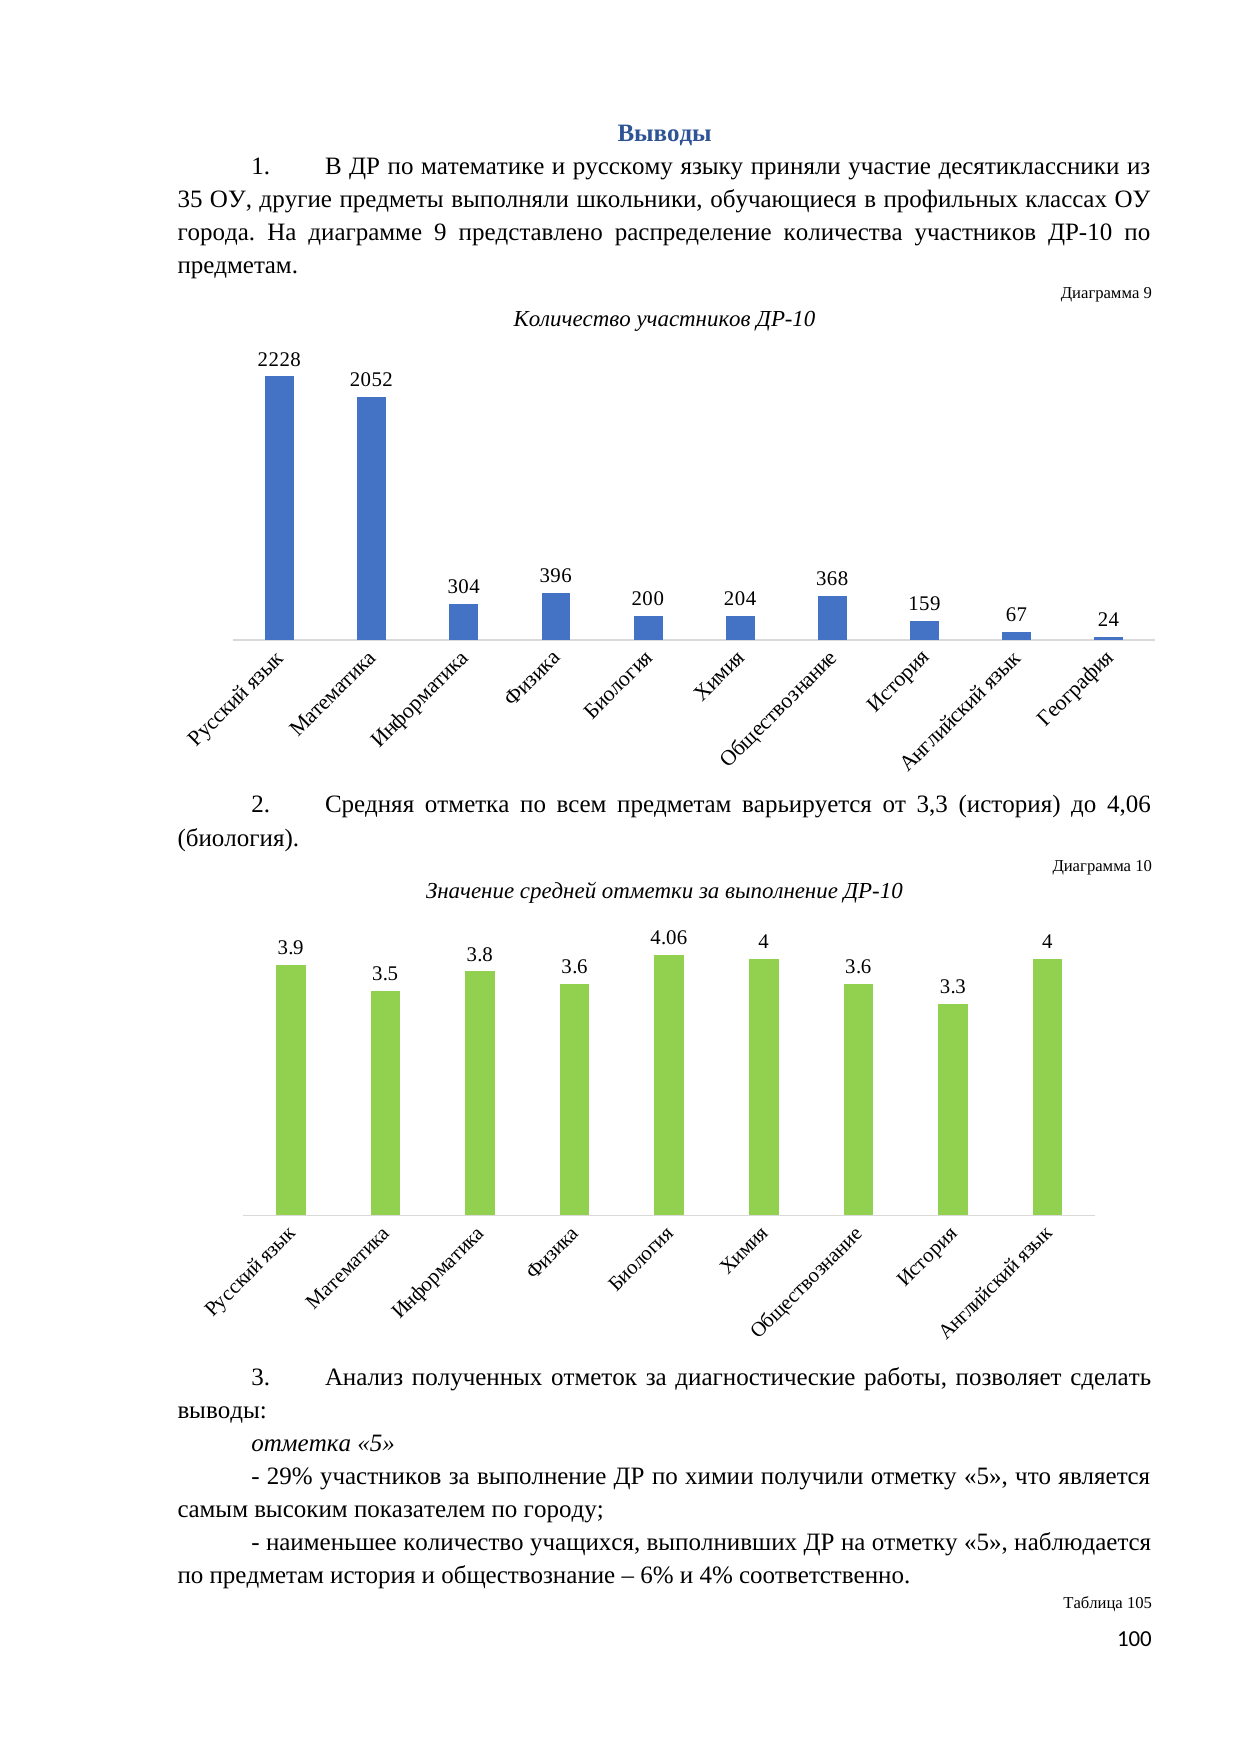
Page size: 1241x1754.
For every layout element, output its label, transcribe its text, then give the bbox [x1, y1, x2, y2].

text Диаграмма 10 [177, 856, 1152, 875]
subtitle Выводы [177, 118, 1152, 147]
text Таблица 105 [177, 1593, 1152, 1612]
text - наименьшее количество учащихся, выполнивших ДР на отметку «5», наблюдается по предметам история и обществознание – 6% и 4% соответственно. [177, 1527, 1152, 1589]
list Анализ полученных отметок за диагностические работы, позволяет сделать выводы: [177, 1362, 1152, 1424]
list В ДР по математике и русскому языку приняли участие десятиклассники из 35 ОУ, другие предметы выполняли школьники, обучающиеся в профильных классах ОУ города. На диаграмме 9 представлено распределение количества участников ДР-10 по предметам. [177, 151, 1152, 279]
list - 29% участников за выполнение ДР по химии получили отметку «5», что является самым высоким показателем по городу; [177, 1461, 1152, 1523]
text Значение средней отметки за выполнение ДР-10 [177, 878, 1152, 904]
list Средняя отметка по всем предметам варьируется от 3,3 (история) до 4,06 (биология). [177, 789, 1152, 851]
text Количество участников ДР-10 [177, 305, 1152, 332]
text Диаграмма 9 [177, 283, 1152, 302]
list отметка «5» [251, 1428, 1152, 1457]
